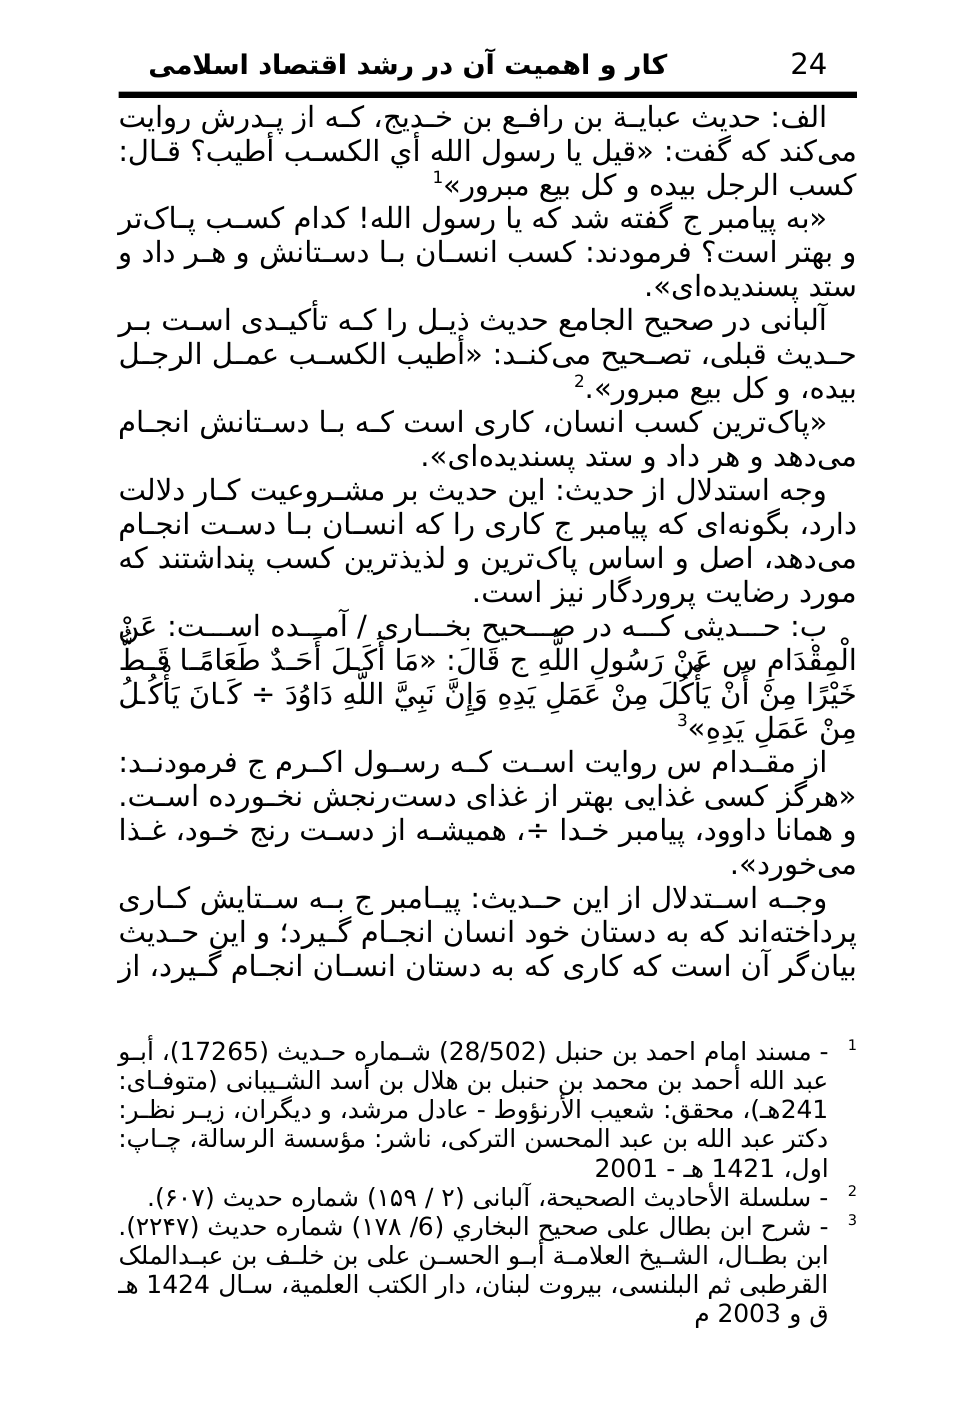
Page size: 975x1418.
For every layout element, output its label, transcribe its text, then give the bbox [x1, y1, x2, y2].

text وجه استدلال از این حدیث: پیامبر ج به ستایش کاری پرداخته‌اند که به دستان خود انسان انجام گیرد؛ و این حدیث بیان‌گر آن است که کاری که به دستان‌ انسان انجام گیرد، از بهترین انواع کسب می‌باشد. و داود پیامبر الله ج از کسب دستان خود می‌خورد و این خود تشویقی بزرگ برای کار است. [118, 881, 857, 983]
text آلبانی در صحیح الجامع حدیث ذیل را که تأکیدی است بر حدیث قبلی، تصحیح می‌کند: «أطيب الكسب عمل الرجل بيده، و كل بيع مبرور». [118, 304, 857, 406]
text ب: حدیثی که در صحیح بخاری / آمده است: عَنْ الْمِقْدَامِ س عَنْ رَسُولِ اللَّهِ ج قَالَ: «مَا أَكَلَ أَحَدٌ طَعَامًا قَطُّ خَيْرًا مِنْ أَنْ يَأْكُلَ مِنْ عَمَلِ يَدِهِ وَإِنَّ نَبِيَّ اللَّهِ دَاوُدَ ÷ كَانَ يَأْكُلُ مِنْ عَمَلِ يَدِهِ» [118, 609, 857, 745]
text از مقدام س روایت است که رسول ‏اکرم ج فرمودند: «هرگز کسی غذایی بهتر از غذای دست‌رنجش نخورده است. و همانا داوود، پیامبر خدا ÷، همیشه از دست رنج خود، غذا می‌خورد». [118, 745, 857, 881]
text وجه استدلال از حدیث: این حدیث بر مشروعیت کار دلالت دارد، بگونه‌ای که پیامبر ج کاری را که انسان با دست انجام می‌دهد، اصل و اساس پاک‌ترین و لذیذ‌ترین کسب پنداشتند که مورد رضایت پروردگار نیز است. [118, 473, 857, 609]
text «پاک‌ترین کسب انسان، کاری است که با دستانش انجام می‌دهد و هر داد و ستد پسندیده‌ای». [118, 406, 857, 473]
text الف: حدیث عبایة بن رافع بن خدیج، که از پدرش روایت می‌کند که گفت: «قيل يا رسول الله أي الكسب أطيب؟ قال: كسب الرجل بيده و كل بيع مبرور» [118, 100, 857, 202]
text «به پیامبر ج گفته شد که یا رسول الله! کدام کسب پاک‌تر و بهتر است؟ فرمودند: کسب انسان با دستانش و هر داد و ستد پسندیده‌ای». [118, 202, 857, 304]
